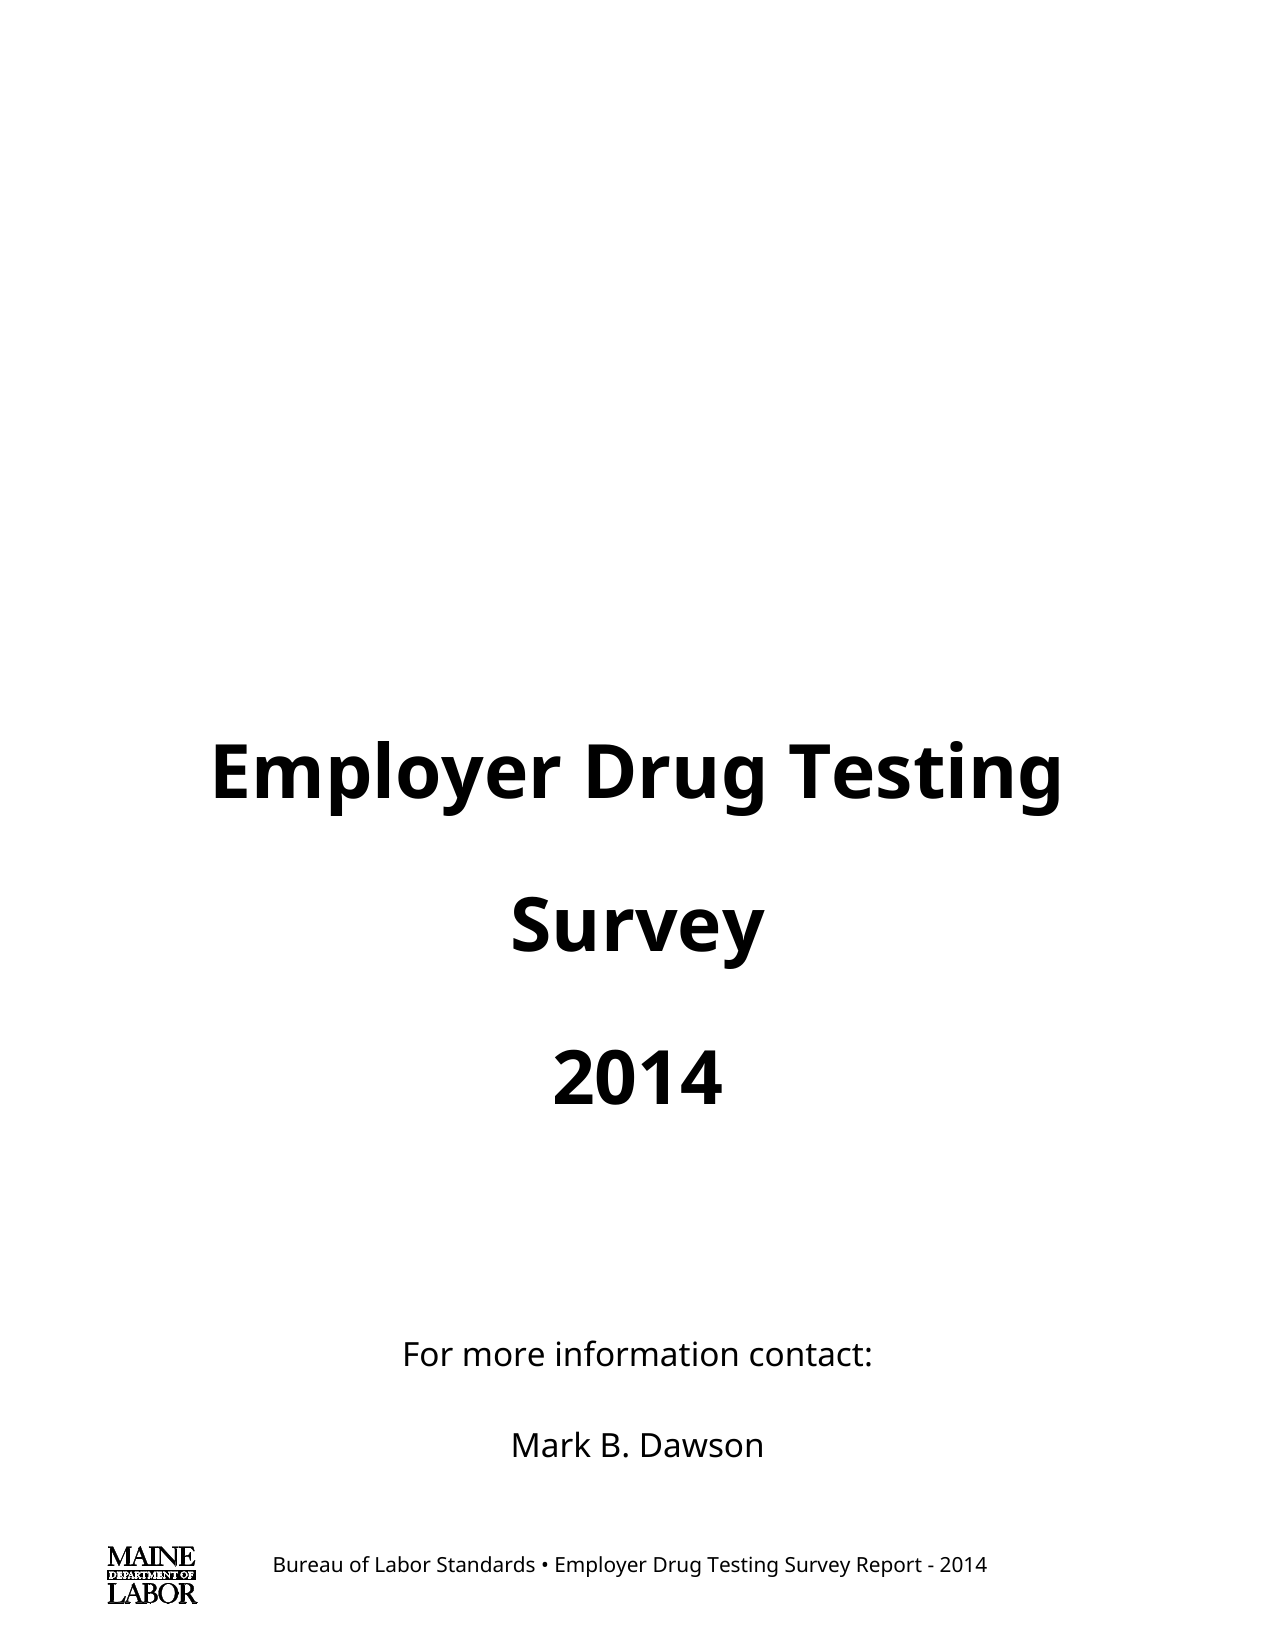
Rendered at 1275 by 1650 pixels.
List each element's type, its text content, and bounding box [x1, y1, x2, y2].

text For more information contact: [105, 1331, 1170, 1376]
text Mark B. Dawson [105, 1422, 1170, 1467]
text Employer Drug Testing Survey [105, 718, 1170, 973]
text 2014 [105, 1024, 1170, 1127]
